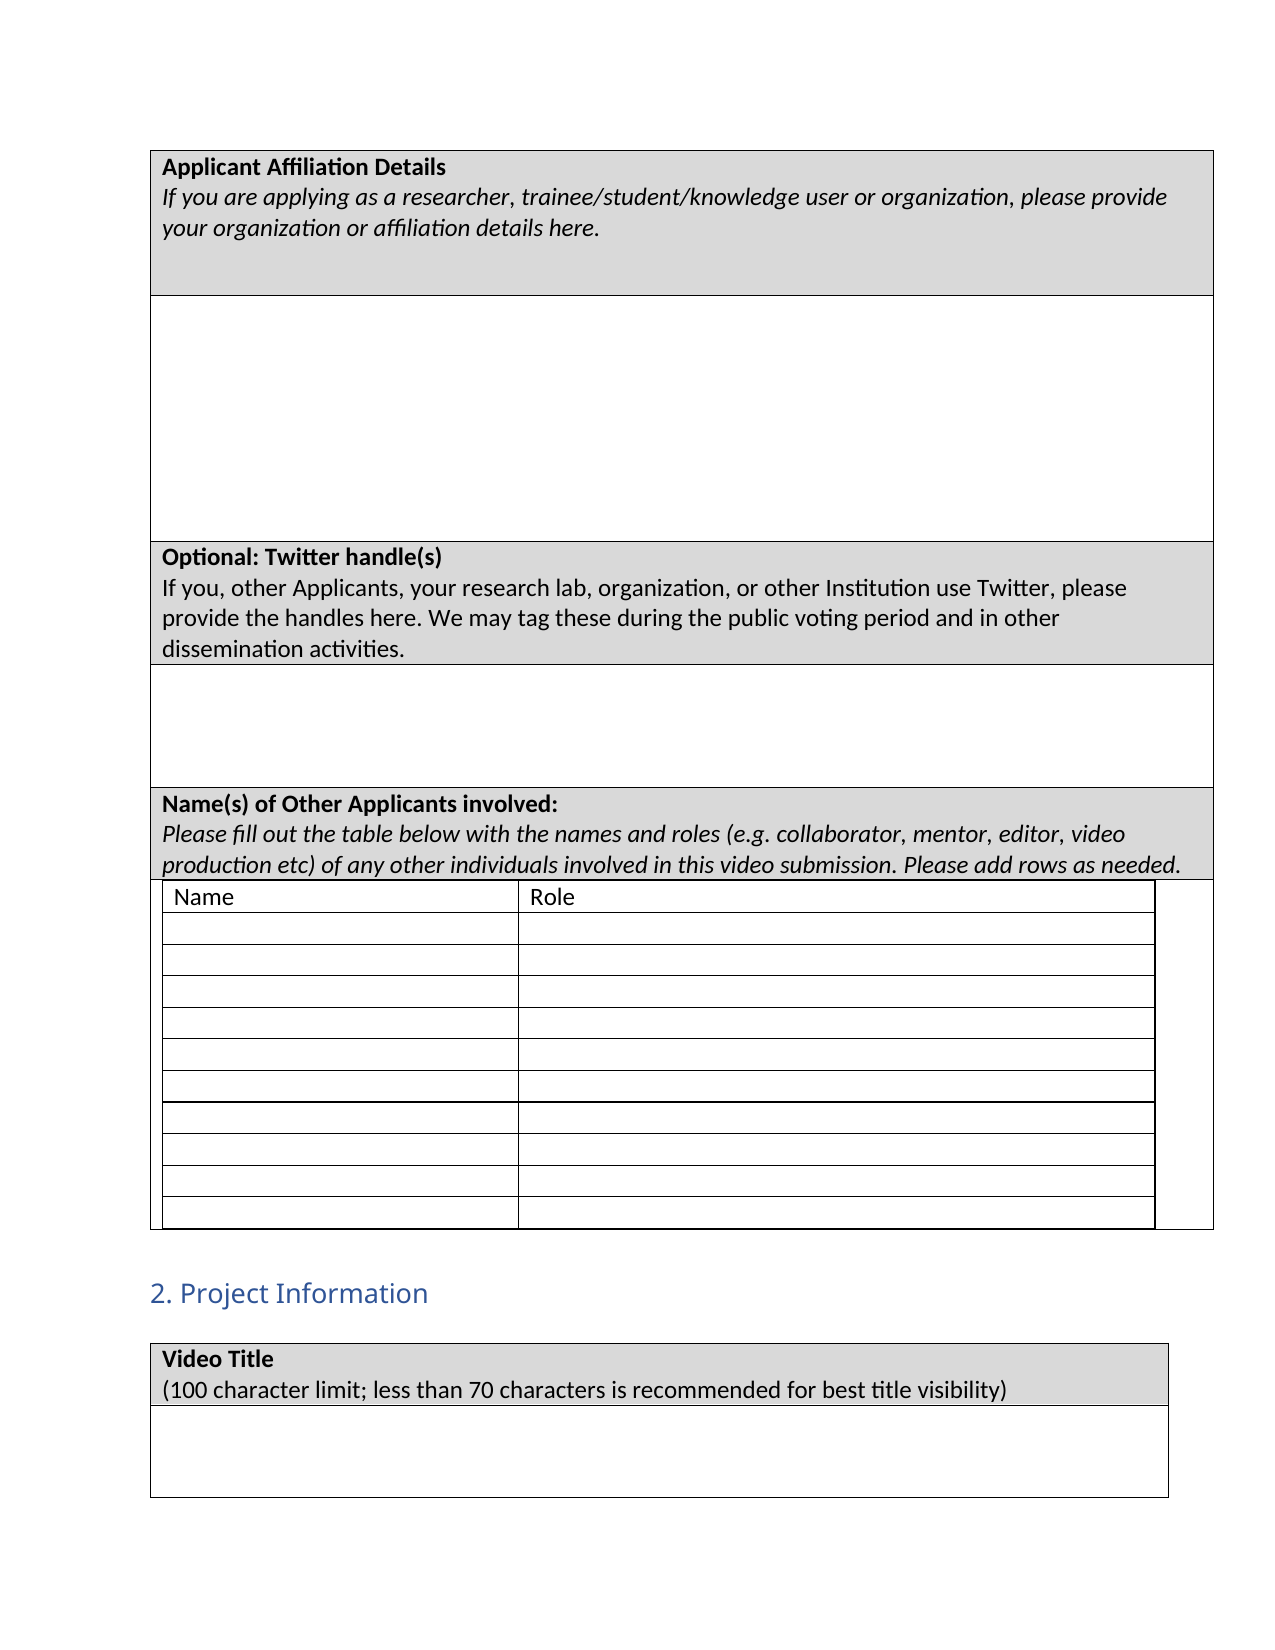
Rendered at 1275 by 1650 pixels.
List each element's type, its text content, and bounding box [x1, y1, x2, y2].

subtitle 2. Project Information [150, 1275, 1169, 1312]
table_cell [519, 1134, 1154, 1165]
table_cell [163, 1166, 518, 1196]
table_cell [519, 913, 1154, 944]
table_cell [163, 1103, 518, 1133]
table_cell [519, 881, 1154, 912]
table_cell [163, 1134, 518, 1165]
table_cell Optional: Twitter handle(s) If you, other Applicants, your research lab, organization, or other Institution use Twitter, please provide the handles here. We may tag these during the public voting period and in other dissemination activities. [151, 542, 1213, 664]
table_cell [163, 1039, 518, 1070]
table_cell Applicant Affiliation Details If you are applying as a researcher, trainee/student/knowledge user or organization, please provide your organization or affiliation details here. [151, 151, 1213, 295]
table_header Video Title (100 character limit; less than 70 characters is recommended for best title visibility) [151, 1344, 1168, 1404]
table_cell [163, 945, 518, 975]
table_cell [1156, 880, 1213, 1229]
table_cell [163, 976, 518, 1007]
table_cell [163, 1197, 518, 1228]
table_cell [163, 1071, 518, 1101]
table_cell [519, 945, 1154, 975]
table_cell [519, 1197, 1154, 1228]
table_cell [163, 881, 518, 912]
table_cell [519, 1103, 1154, 1133]
table_cell [163, 1008, 518, 1038]
table_cell [151, 880, 162, 1229]
table_cell [519, 976, 1154, 1007]
table_cell Name(s) of Other Applicants involved: Please fill out the table below with the names and roles (e.g. collaborator, mentor, editor, video production etc) of any other individuals involved in this video submission. Please add rows as needed. [151, 788, 1213, 879]
table_cell [519, 1071, 1154, 1101]
table_cell [151, 1406, 1168, 1497]
table_cell [163, 913, 518, 944]
table_cell [519, 1008, 1154, 1038]
table_cell [519, 1039, 1154, 1070]
table_cell [519, 1166, 1154, 1196]
table_cell [151, 296, 1213, 541]
table_cell [151, 665, 1213, 787]
